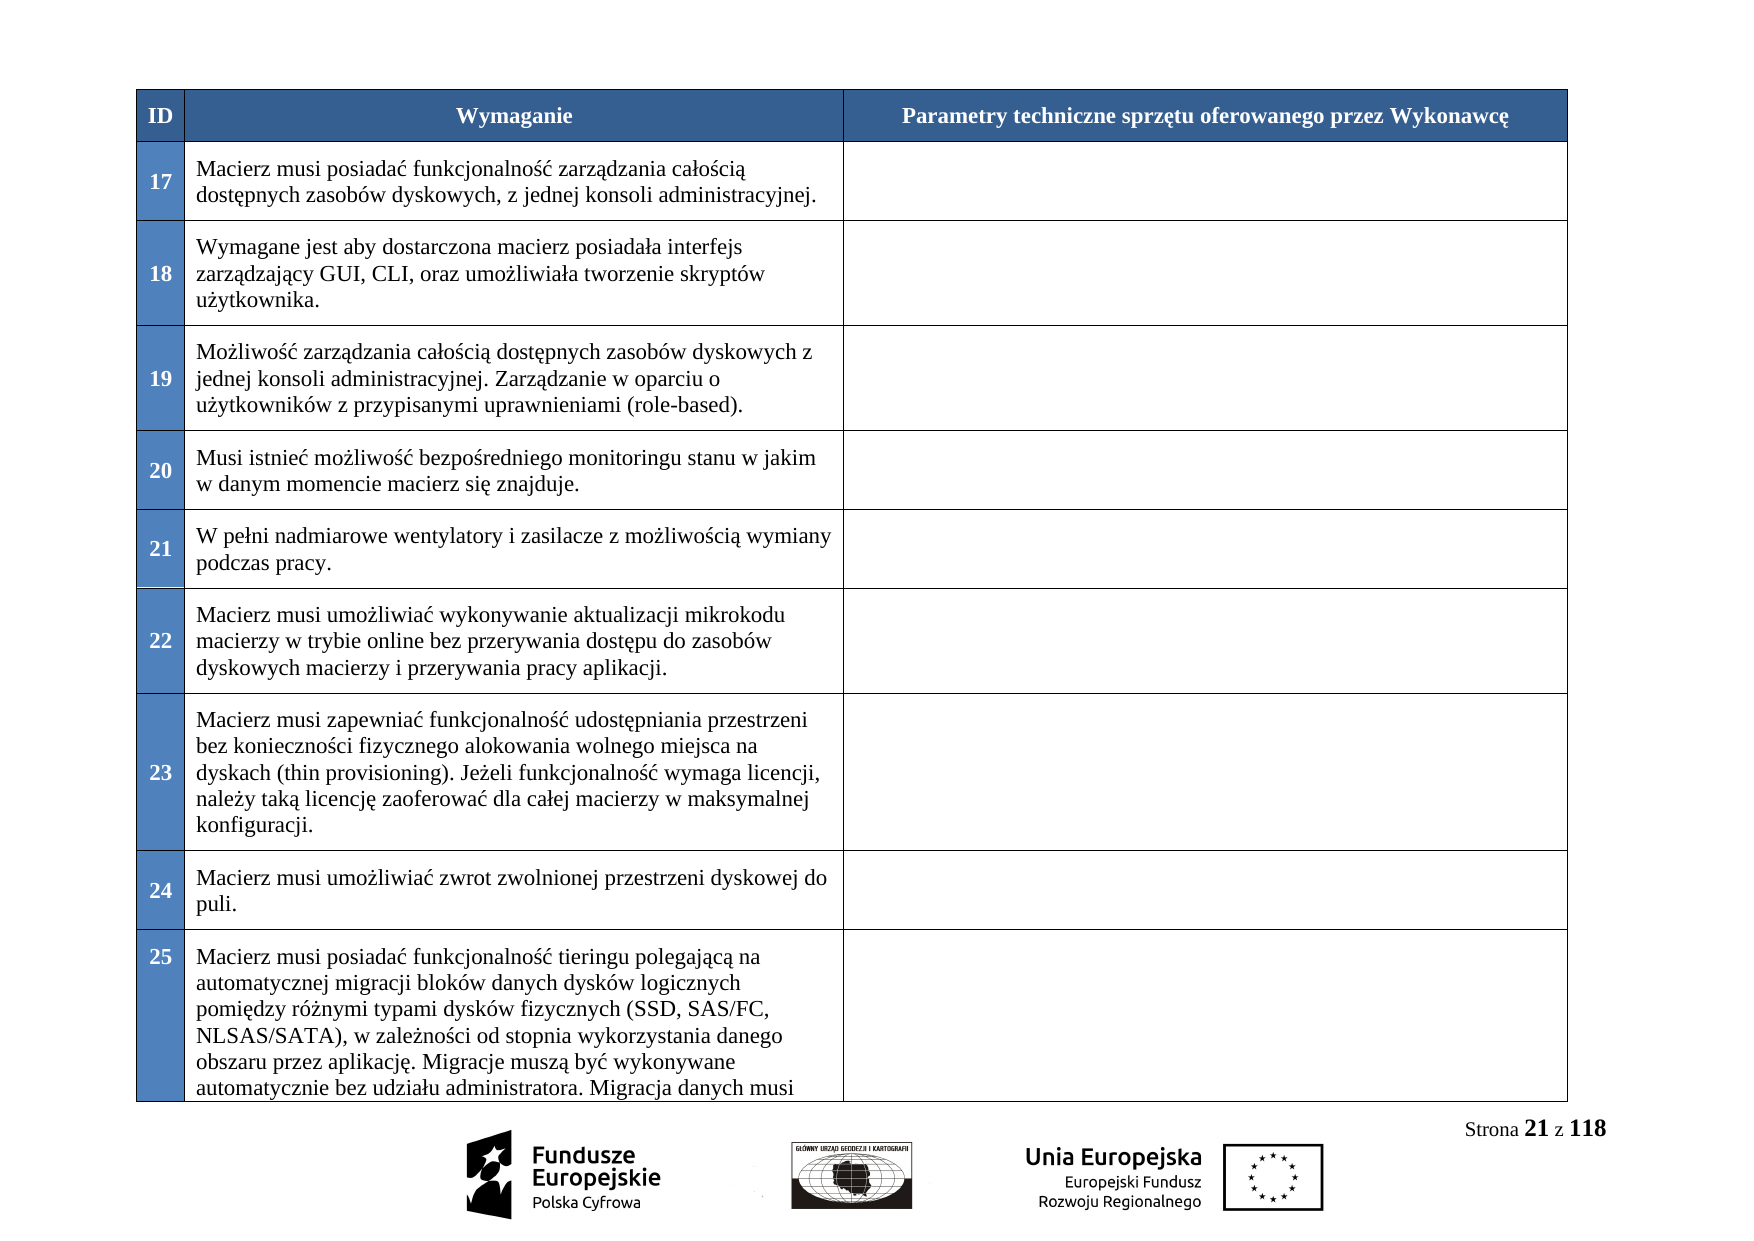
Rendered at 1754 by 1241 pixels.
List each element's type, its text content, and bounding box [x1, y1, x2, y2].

table_cell 23 [137, 694, 184, 850]
table_cell [844, 142, 1567, 220]
table_cell [844, 851, 1567, 929]
table_cell 20 [137, 431, 184, 509]
table_cell [844, 694, 1567, 850]
table_header Parametry techniczne sprzętu oferowanego przez Wykonawcę [844, 90, 1567, 141]
table_cell [844, 221, 1567, 325]
table_cell 17 [137, 142, 184, 220]
table_cell 22 [137, 589, 184, 693]
table_cell Wymagane jest aby dostarczona macierz posiadała interfejs zarządzający GUI, CLI, oraz umożliwiała tworzenie skryptów użytkownika. [185, 221, 843, 325]
table_cell 18 [137, 221, 184, 325]
table_cell [844, 589, 1567, 693]
table_cell 25 [137, 930, 184, 1101]
table_cell Macierz musi zapewniać funkcjonalność udostępniania przestrzeni bez konieczności fizycznego alokowania wolnego miejsca na dyskach (thin provisioning). Jeżeli funkcjonalność wymaga licencji, należy taką licencję zaoferować dla całej macierzy w maksymalnej konfiguracji. [185, 694, 843, 850]
table_cell W pełni nadmiarowe wentylatory i zasilacze z możliwością wymiany podczas pracy. [185, 510, 843, 587]
picture [444, 1107, 1343, 1239]
table_header ID [137, 90, 184, 141]
table_cell Możliwość zarządzania całością dostępnych zasobów dyskowych z jednej konsoli administracyjnej. Zarządzanie w oparciu o użytkowników z przypisanymi uprawnieniami (role-based). [185, 326, 843, 430]
table_cell [844, 431, 1567, 509]
table_cell 24 [137, 851, 184, 929]
table_cell Macierz musi umożliwiać wykonywanie aktualizacji mikrokodu macierzy w trybie online bez przerywania dostępu do zasobów dyskowych macierzy i przerywania pracy aplikacji. [185, 589, 843, 693]
table_header Wymaganie [185, 90, 843, 141]
table_cell Macierz musi posiadać funkcjonalność zarządzania całością dostępnych zasobów dyskowych, z jednej konsoli administracyjnej. [185, 142, 843, 220]
table_cell [844, 510, 1567, 587]
table_cell 19 [137, 326, 184, 430]
table_cell [844, 930, 1567, 1101]
table_cell Macierz musi umożliwiać zwrot zwolnionej przestrzeni dyskowej do puli. [185, 851, 843, 929]
table_cell Musi istnieć możliwość bezpośredniego monitoringu stanu w jakim w danym momencie macierz się znajduje. [185, 431, 843, 509]
table_cell 21 [137, 510, 184, 587]
table_cell [844, 326, 1567, 430]
